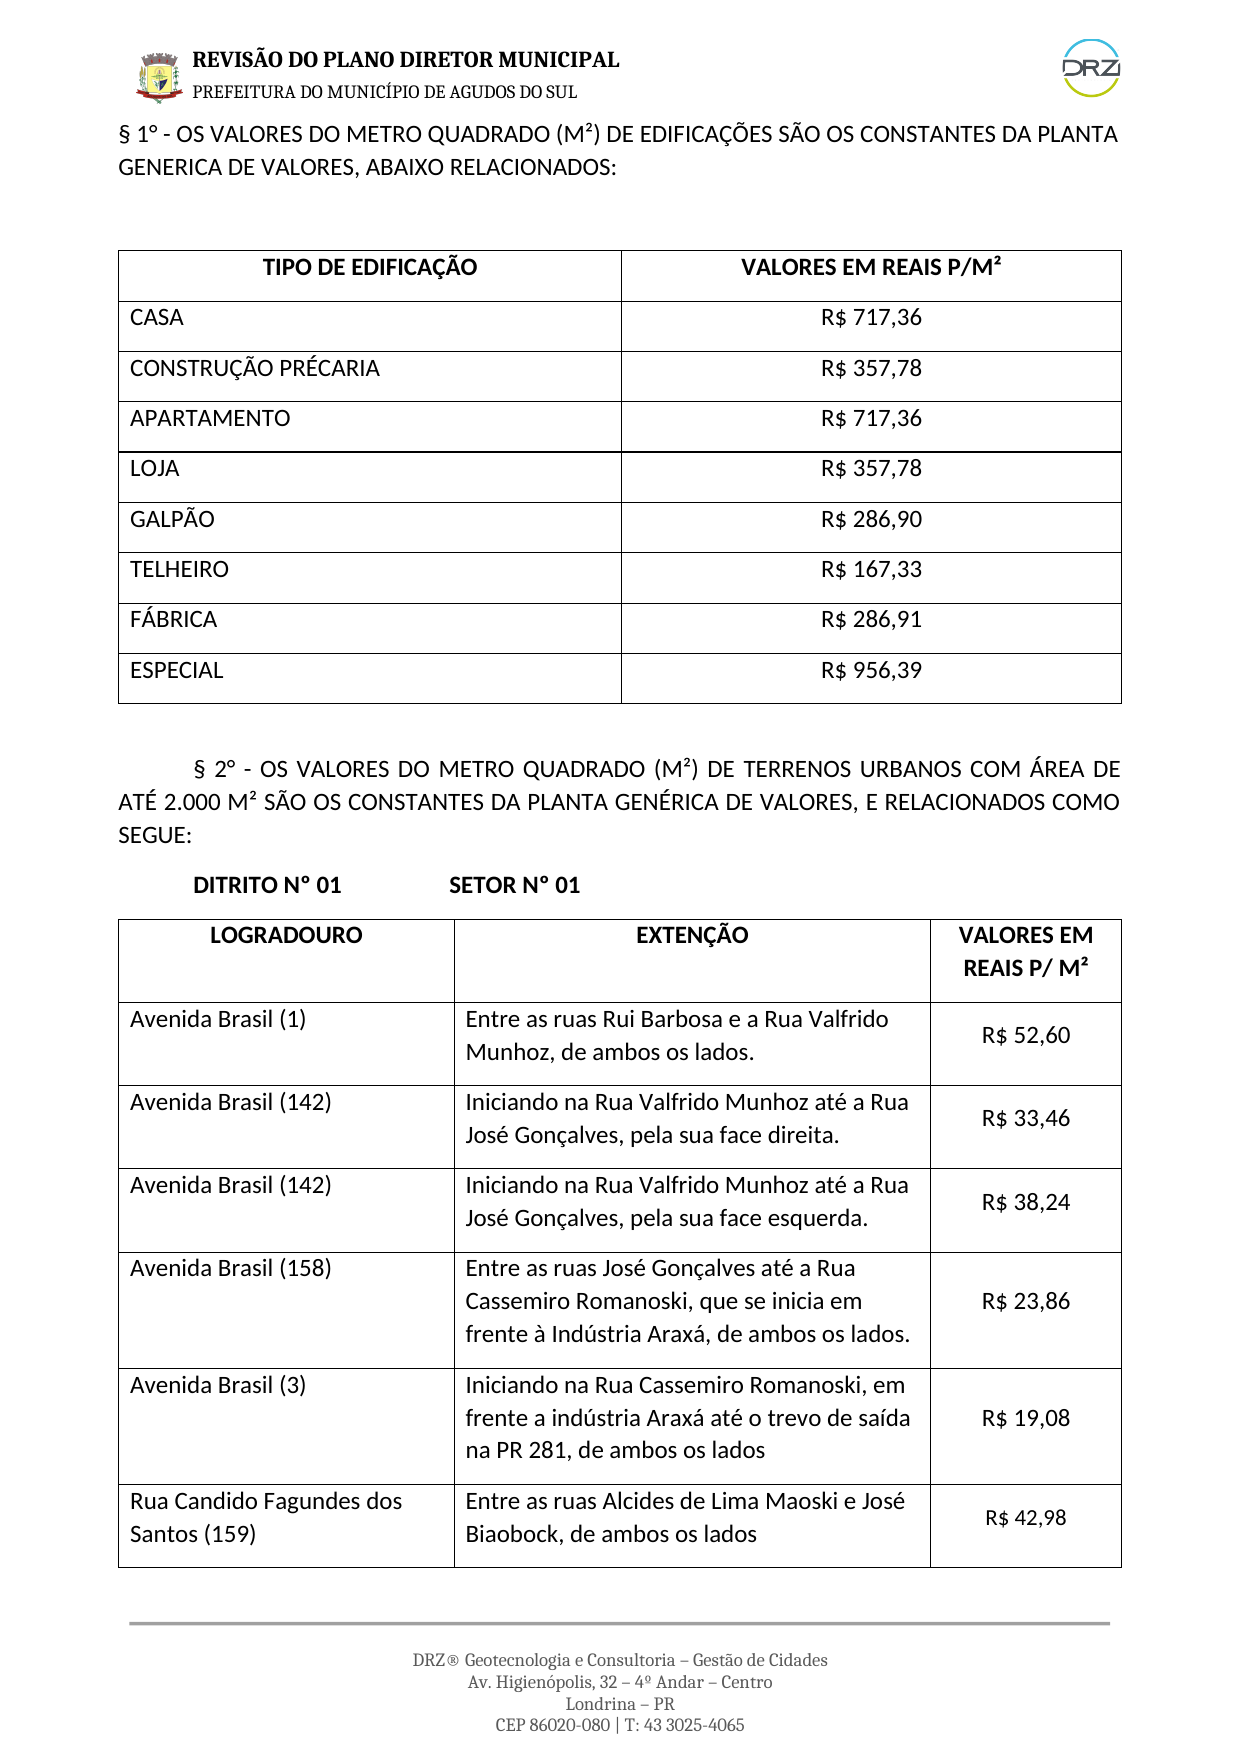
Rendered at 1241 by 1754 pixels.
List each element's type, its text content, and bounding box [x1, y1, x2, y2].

text DITRITO Nº 01 SETOR Nº 01 [118, 869, 1122, 899]
table_cell Iniciando na Rua Valfrido Munhoz até a Rua José Gonçalves, pela sua face esquerda. [455, 1169, 930, 1252]
table_cell Avenida Brasil (1) [119, 1003, 454, 1085]
table_cell R$ 167,33 [622, 553, 1121, 602]
table_cell CASA [119, 302, 621, 351]
table_cell R$ 23,86 [931, 1253, 1121, 1368]
table_cell ESPECIAL [119, 654, 621, 703]
table_header LOGRADOURO [119, 920, 454, 1002]
picture [1062, 39, 1121, 99]
table_cell APARTAMENTO [119, 402, 621, 451]
table_cell Iniciando na Rua Valfrido Munhoz até a Rua José Gonçalves, pela sua face direita. [455, 1086, 930, 1168]
table_cell Rua Candido Fagundes dos Santos (159) [119, 1485, 454, 1567]
text § 2° - OS VALORES DO METRO QUADRADO (M²) DE TERRENOS URBANOS COM ÁREA DE ATÉ SÃO OS CONSTANTES DA PLANTA GENÉRICA DE VALORES, E RELACIONADOS COMO SEGUE: [118, 754, 1122, 850]
table_cell TELHEIRO [119, 553, 621, 602]
table_cell R$ 357,78 [622, 453, 1121, 502]
table_cell R$ 19,08 [931, 1369, 1121, 1484]
table_cell Entre as ruas José Gonçalves até a Rua Cassemiro Romanoski, que se inicia em frente à Indústria Araxá, de ambos os lados. [455, 1253, 930, 1368]
table_cell R$ 38,24 [931, 1169, 1121, 1252]
table_cell R$ 286,91 [622, 604, 1121, 653]
table_cell R$ 956,39 [622, 654, 1121, 703]
table_cell R$ 42,98 [931, 1485, 1121, 1567]
table_cell Entre as ruas Alcides de Lima Maoski e José Biaobock, de ambos os lados [455, 1485, 930, 1567]
text § 1° - OS VALORES DO METRO QUADRADO (M²) DE EDIFICAÇÕES SÃO OS CONSTANTES DA PLANTA GENERICA DE VALORES, ABAIXO RELACIONADOS: [118, 118, 1122, 182]
table_cell GALPÃO [119, 503, 621, 552]
table_cell Avenida Brasil (3) [119, 1369, 454, 1484]
table_cell Avenida Brasil (158) [119, 1253, 454, 1368]
table_cell Avenida Brasil (142) [119, 1169, 454, 1252]
table_header VALORES EM REAIS P/M² [622, 251, 1121, 301]
table_cell R$ 52,60 [931, 1003, 1121, 1085]
table_header EXTENÇÃO [455, 920, 930, 1002]
table_cell Entre as ruas Rui Barbosa e a Rua Valfrido Munhoz, de ambos os lados. [455, 1003, 930, 1085]
table_header TIPO DE EDIFICAÇÃO [119, 251, 621, 301]
table_cell R$ 33,46 [931, 1086, 1121, 1168]
picture [136, 53, 183, 104]
table_cell Iniciando na Rua Cassemiro Romanoski, em frente a indústria Araxá até o trevo de saída na PR 281, de ambos os lados [455, 1369, 930, 1484]
table_cell R$ 357,78 [622, 352, 1121, 401]
table_header VALORES EM REAIS P/ M² [931, 920, 1121, 1002]
table_cell FÁBRICA [119, 604, 621, 653]
table_cell R$ 286,90 [622, 503, 1121, 552]
table_cell R$ 717,36 [622, 402, 1121, 451]
table_cell R$ 717,36 [622, 302, 1121, 351]
table_cell CONSTRUÇÃO PRÉCARIA [119, 352, 621, 401]
table_cell LOJA [119, 453, 621, 502]
table_cell Avenida Brasil (142) [119, 1086, 454, 1168]
